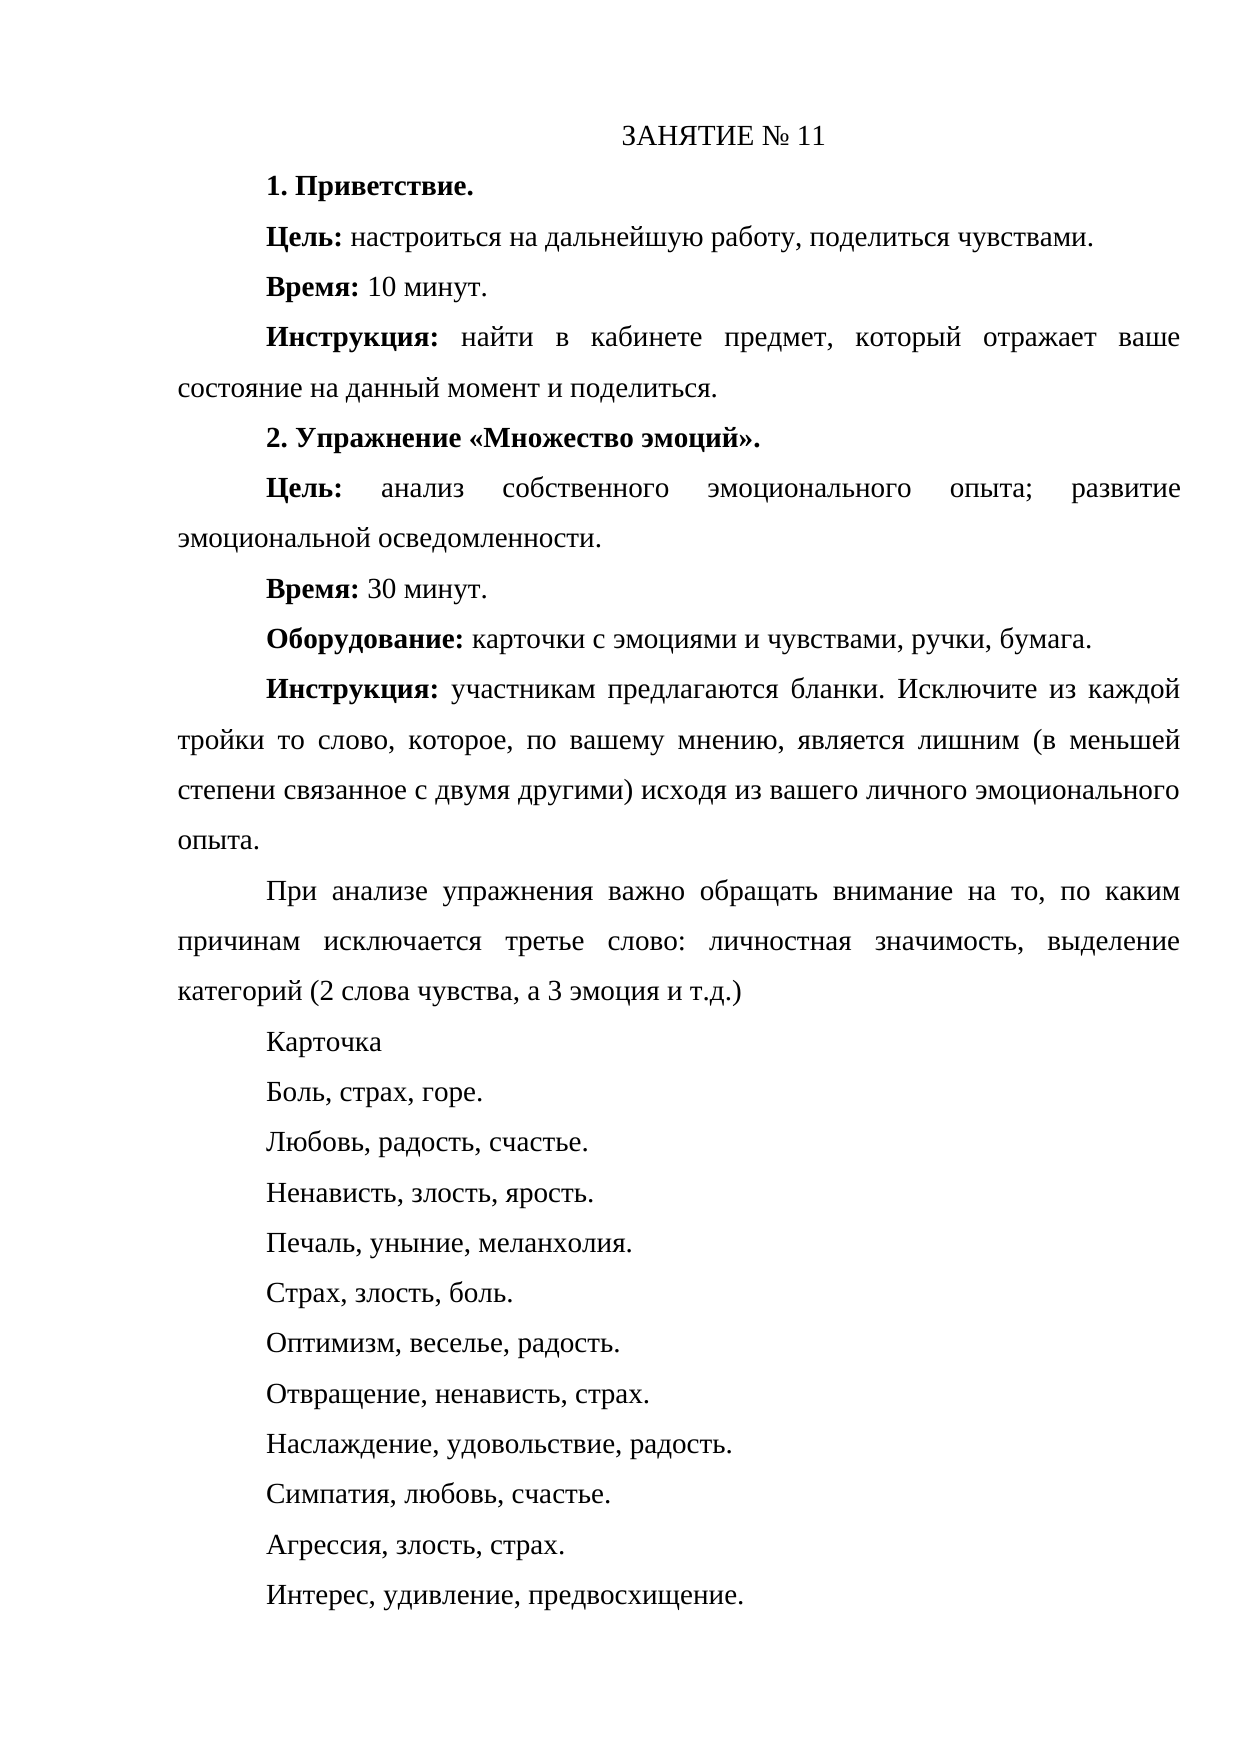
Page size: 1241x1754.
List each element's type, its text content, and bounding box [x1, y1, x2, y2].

text Инструкция: участникам предлагаются бланки. Исключите из каждой тройки то слово, которое, по вашему мнению, является лишним (в меньшей степени связанное с двумя другими) исходя из вашего личного эмоционального опыта. [177, 672, 1181, 856]
text Страх, злость, боль. [177, 1275, 1181, 1309]
text При анализе упражнения важно обращать внимание на то, по каким причинам исключается третье слово: личностная значимость, выделение категорий (2 слова чувства, а 3 эмоция и т.д.) [177, 873, 1181, 1007]
text Агрессия, злость, страх. [177, 1527, 1181, 1560]
text Отвращение, ненависть, страх. [177, 1376, 1181, 1409]
text Цель: анализ собственного эмоционального опыта; развитие эмоциональной осведомленности. [177, 470, 1181, 554]
text Симпатия, любовь, счастье. [177, 1477, 1181, 1510]
text Печаль, уныние, меланхолия. [177, 1225, 1181, 1258]
text Время: 30 минут. [177, 571, 1181, 604]
text Боль, страх, горе. [177, 1074, 1181, 1108]
text Наслаждение, удовольствие, радость. [177, 1426, 1181, 1460]
text Оптимизм, веселье, радость. [177, 1326, 1181, 1359]
text Оборудование: карточки с эмоциями и чувствами, ручки, бумага. [177, 621, 1181, 655]
text Интерес, удивление, предвосхищение. [177, 1577, 1181, 1611]
text ЗАНЯТИЕ № 11 [177, 118, 1181, 152]
text Любовь, радость, счастье. [177, 1124, 1181, 1158]
text Цель: настроиться на дальнейшую работу, поделиться чувствами. [177, 219, 1181, 252]
text 2. Упражнение «Множество эмоций». [177, 420, 1181, 453]
text Время: 10 минут. [177, 269, 1181, 303]
text 1. Приветствие. [177, 168, 1181, 202]
text Инструкция: найти в кабинете предмет, который отражает ваше состояние на данный момент и поделиться. [177, 319, 1181, 403]
text Ненависть, злость, ярость. [177, 1175, 1181, 1208]
text Карточка [177, 1024, 1181, 1057]
